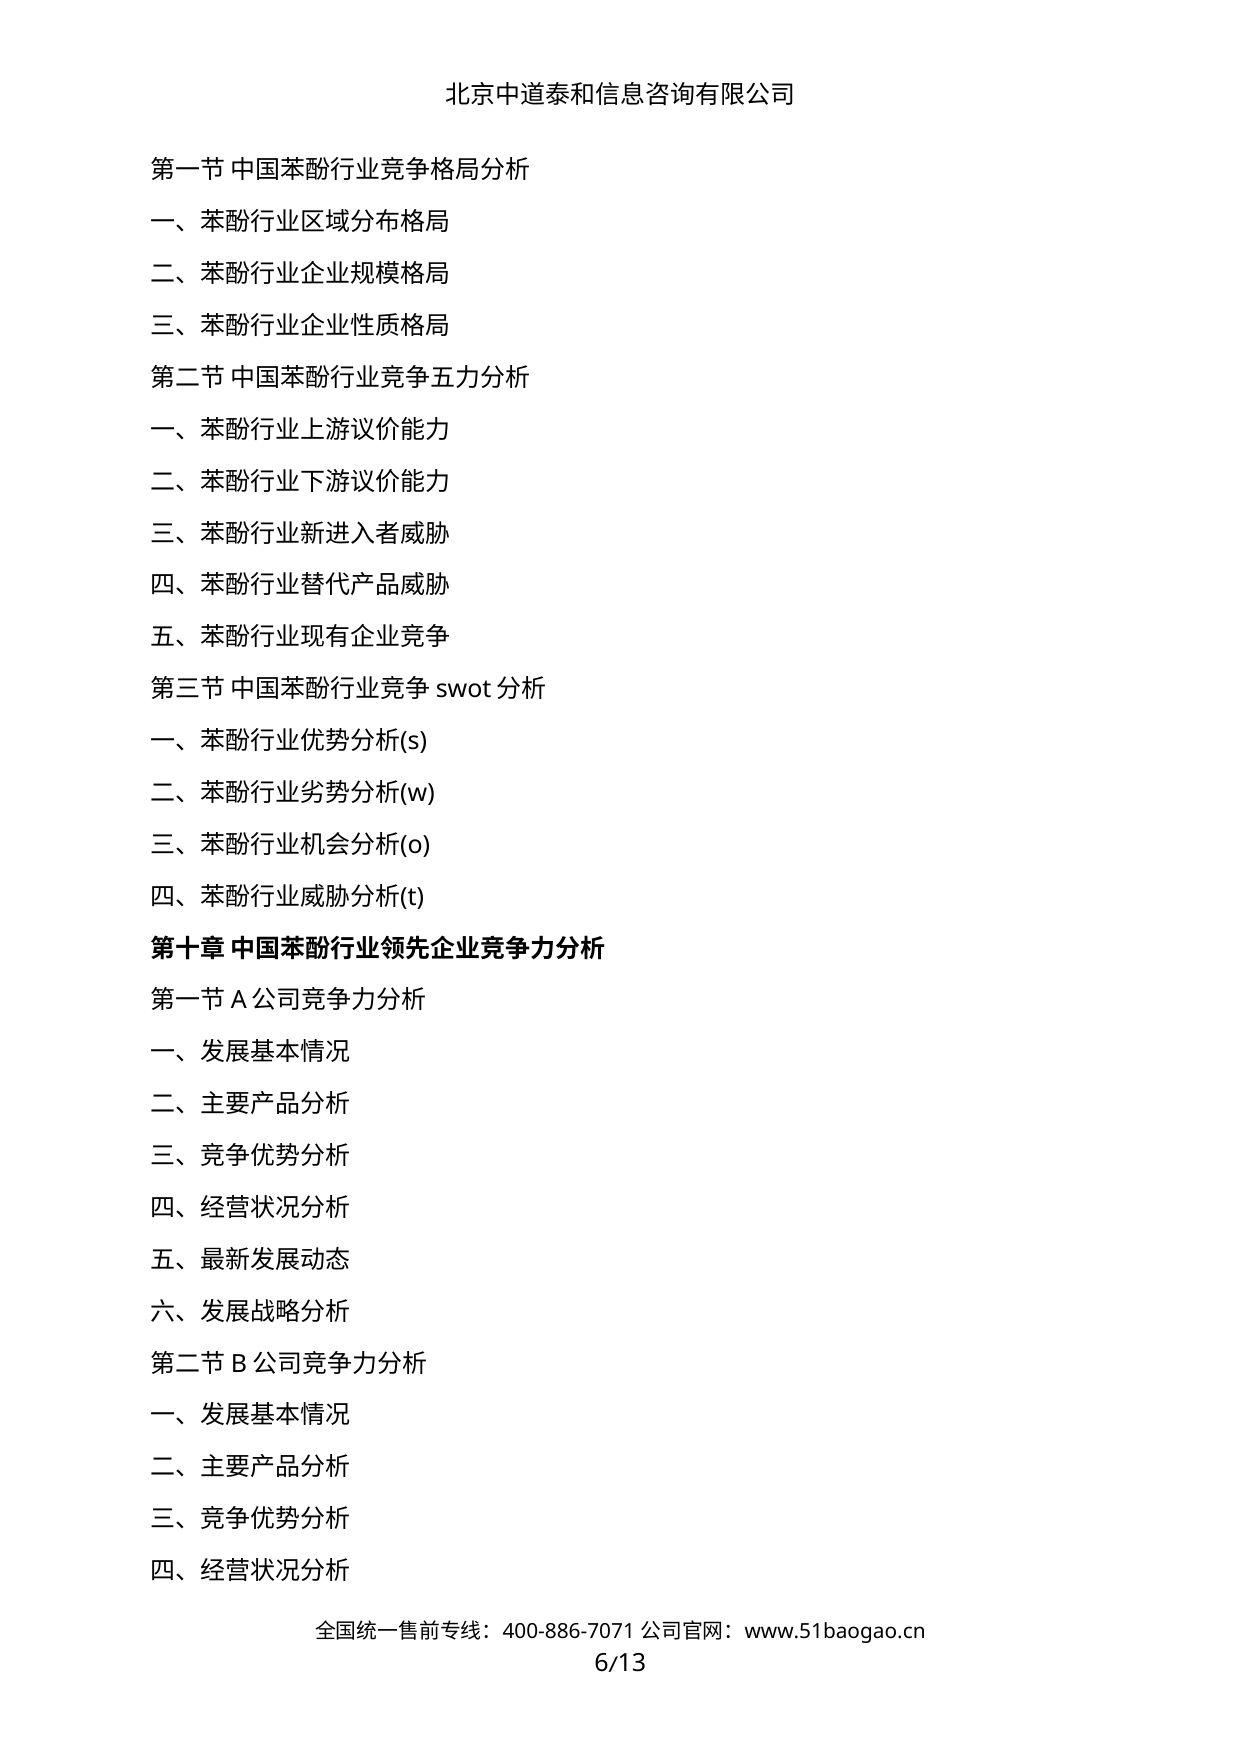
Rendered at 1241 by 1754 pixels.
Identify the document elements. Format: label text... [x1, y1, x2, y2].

text 一、发展基本情况 [150, 1032, 1090, 1068]
text 三、苯酚行业新进入者威胁 [150, 513, 1090, 549]
text 四、苯酚行业替代产品威胁 [150, 565, 1090, 601]
text 四、经营状况分析 [150, 1551, 1090, 1587]
text 第二节 B公司竞争力分析 [150, 1343, 1090, 1379]
text 三、竞争优势分析 [150, 1499, 1090, 1535]
text 三、竞争优势分析 [150, 1136, 1090, 1172]
text 五、苯酚行业现有企业竞争 [150, 617, 1090, 653]
text 第一节 中国苯酚行业竞争格局分析 [150, 150, 1090, 186]
text 二、苯酚行业劣势分析(w) [150, 772, 1090, 809]
text 二、苯酚行业企业规模格局 [150, 254, 1090, 290]
text 四、苯酚行业威胁分析(t) [150, 876, 1090, 912]
text 第二节 中国苯酚行业竞争五力分析 [150, 357, 1090, 394]
text 三、苯酚行业企业性质格局 [150, 306, 1090, 342]
text 四、经营状况分析 [150, 1187, 1090, 1224]
text 五、最新发展动态 [150, 1239, 1090, 1276]
text 六、发展战略分析 [150, 1291, 1090, 1327]
text 一、苯酚行业上游议价能力 [150, 409, 1090, 446]
text 三、苯酚行业机会分析(o) [150, 824, 1090, 861]
text 二、苯酚行业下游议价能力 [150, 461, 1090, 497]
text 第一节 A公司竞争力分析 [150, 980, 1090, 1016]
text 二、主要产品分析 [150, 1084, 1090, 1120]
text 二、主要产品分析 [150, 1447, 1090, 1483]
text 一、发展基本情况 [150, 1395, 1090, 1431]
text 一、苯酚行业优势分析(s) [150, 721, 1090, 757]
text 一、苯酚行业区域分布格局 [150, 202, 1090, 238]
text 第三节 中国苯酚行业竞争swot分析 [150, 669, 1090, 705]
text 第十章 中国苯酚行业领先企业竞争力分析 [150, 928, 1090, 964]
